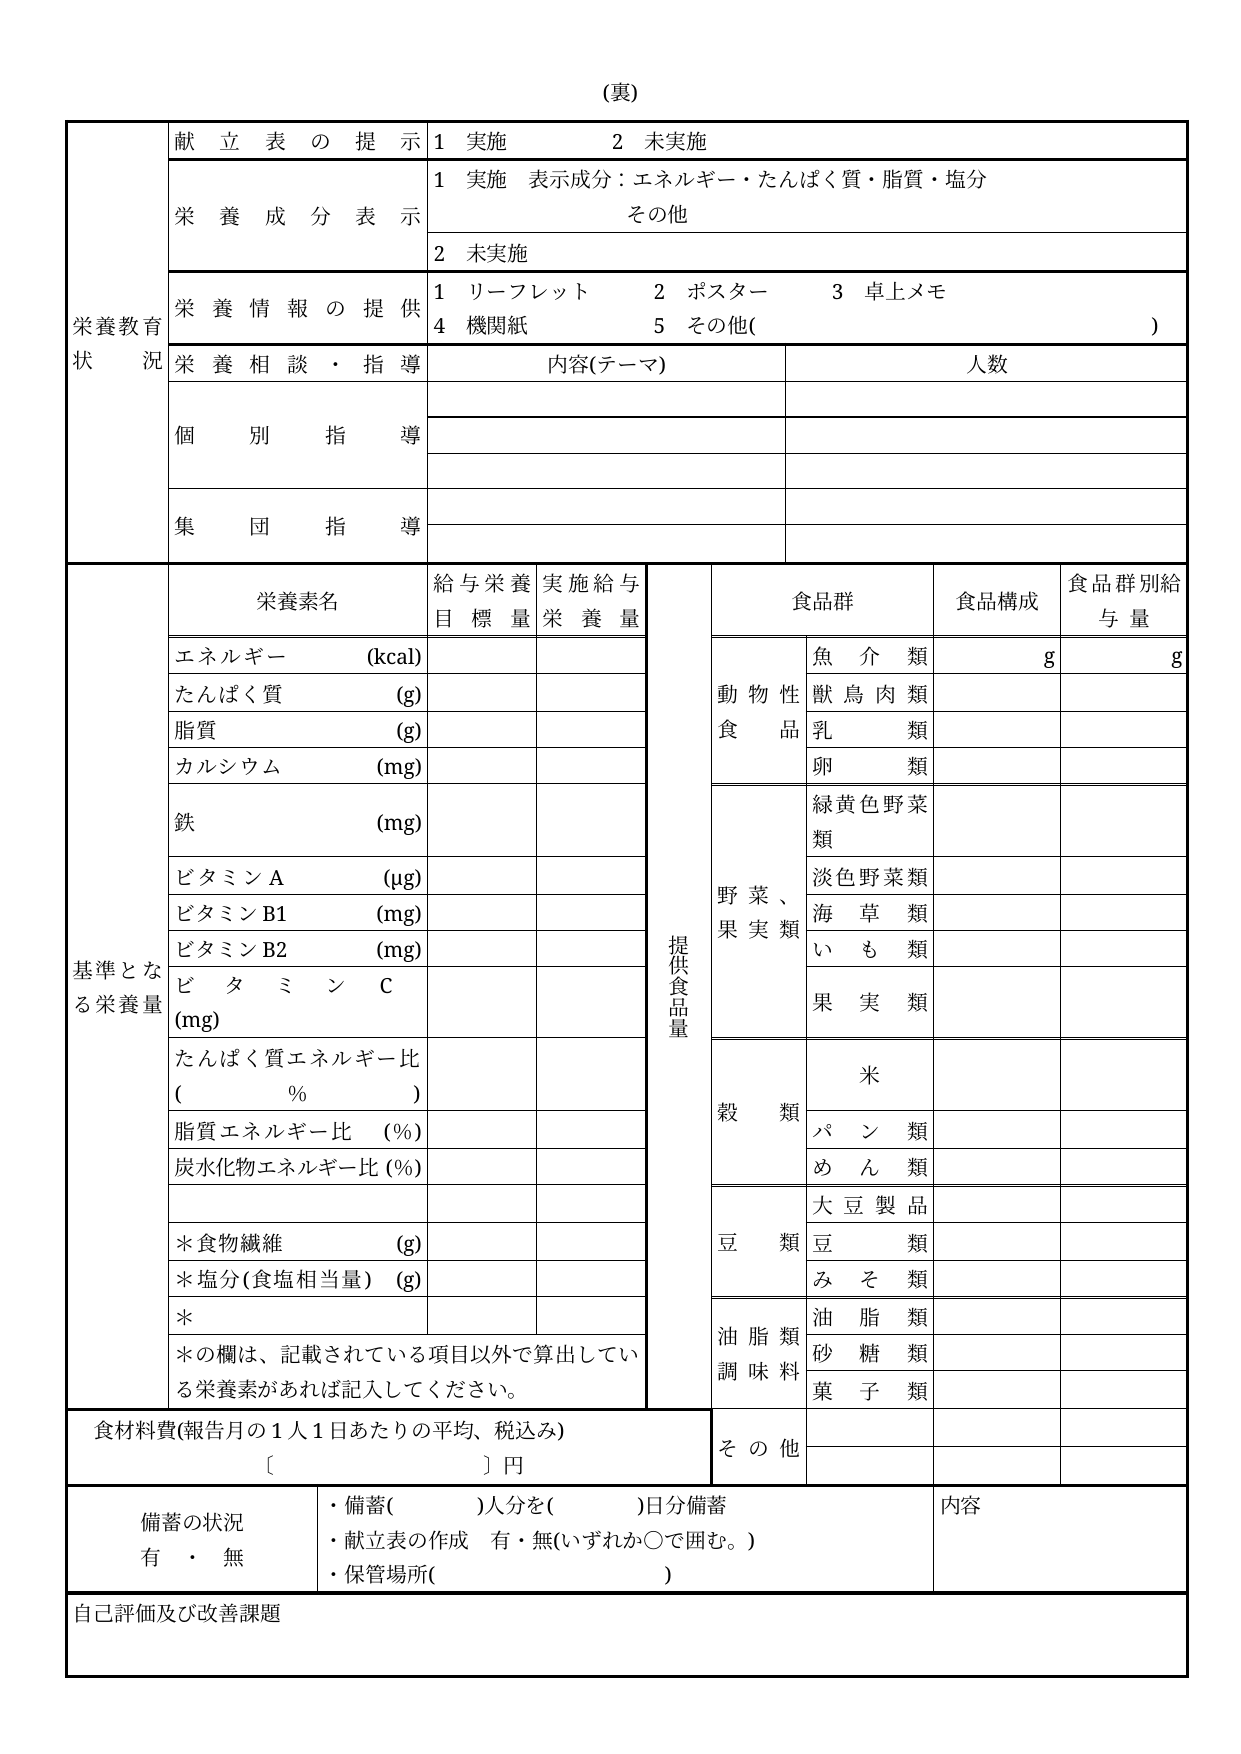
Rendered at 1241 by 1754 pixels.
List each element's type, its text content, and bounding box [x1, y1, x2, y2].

table_cell [1061, 1371, 1186, 1408]
table_cell 野菜、果実類 [712, 786, 806, 1037]
table_cell 人数 [786, 346, 1186, 381]
table_cell [786, 525, 1186, 562]
table_cell [1061, 1447, 1186, 1484]
table_cell 備蓄の状況 有 ・ 無 [68, 1487, 317, 1591]
table_cell 油脂類調味料 [712, 1299, 806, 1408]
table_cell [428, 967, 536, 1037]
table_cell [537, 1261, 645, 1296]
table_cell [428, 1185, 536, 1222]
table_cell [1061, 674, 1186, 711]
table_cell 卵類 [807, 748, 933, 783]
table_cell [537, 712, 645, 747]
table_cell [934, 1447, 1060, 1484]
table_cell [428, 1297, 536, 1334]
table_cell 動物性食品 [712, 638, 806, 783]
table_cell 内容(テーマ) [428, 346, 785, 381]
table_cell [934, 1149, 1060, 1184]
table_cell 穀類 [712, 1040, 806, 1184]
table_cell 果実類 [807, 967, 933, 1037]
table_cell [1061, 1335, 1186, 1369]
table_cell [428, 1149, 536, 1184]
table_cell [786, 382, 1186, 416]
table_header 献立表の提示 [169, 123, 427, 158]
table_cell [537, 1149, 645, 1184]
table_cell [934, 1187, 1060, 1222]
table_cell 2 未実施 [428, 233, 1186, 269]
table_header 栄養教育状況 [68, 123, 168, 562]
table_cell [934, 1040, 1060, 1110]
table_cell g [934, 638, 1060, 673]
table_cell 脂質 (g) [169, 712, 427, 747]
table_cell [537, 931, 645, 966]
table_cell [1061, 895, 1186, 930]
table_cell [786, 454, 1186, 488]
text (裏) [59, 74, 1181, 109]
table_cell [934, 1299, 1060, 1334]
table_cell 獣鳥肉類 [807, 674, 933, 711]
table_cell [537, 895, 645, 930]
table_cell 大豆製品 [807, 1187, 933, 1222]
table_cell [537, 784, 645, 856]
table_cell 自己評価及び改善課題 [68, 1595, 1186, 1675]
table_cell [537, 1223, 645, 1260]
table_cell [934, 895, 1060, 930]
table_cell [1061, 786, 1186, 856]
table_cell [428, 525, 785, 562]
table_cell 鉄 (mg) [169, 784, 427, 856]
table_cell 実施給与栄養量 [537, 565, 645, 635]
table_cell [1061, 931, 1186, 966]
table_cell [1061, 1223, 1186, 1260]
table_cell ＊塩分(食塩相当量) (g) [169, 1261, 427, 1296]
table_cell [934, 857, 1060, 894]
table_cell [428, 1223, 536, 1260]
table_cell 個別指導 [169, 382, 427, 488]
table_cell [934, 1261, 1060, 1296]
table_cell ビタミンB2 (mg) [169, 931, 427, 966]
table_cell [428, 489, 785, 524]
table_cell 栄養成分表示 [169, 161, 427, 269]
table_cell いも類 [807, 931, 933, 966]
table_cell 栄養情報の提供 [169, 273, 427, 342]
table_cell ＊ [169, 1297, 427, 1334]
table_cell [428, 857, 536, 894]
table_cell [428, 382, 785, 416]
table_cell [428, 674, 536, 711]
table_cell [169, 1185, 427, 1222]
table_cell [1061, 1149, 1186, 1184]
table_cell 淡色野菜類 [807, 857, 933, 894]
table_cell [428, 418, 785, 452]
table_cell [428, 784, 536, 856]
table_cell 1 実施 表示成分：エネルギー・たんぱく質・脂質・塩分 その他 [428, 161, 1186, 232]
table_cell 内容 [934, 1487, 1186, 1591]
table_cell ＊食物繊維 (g) [169, 1223, 427, 1260]
table_cell 給与栄養目標量 [428, 565, 536, 635]
table_cell [1061, 1040, 1186, 1110]
table_cell [786, 489, 1186, 524]
table_cell [537, 1185, 645, 1222]
table_cell たんぱく質 (g) [169, 674, 427, 711]
table_cell [934, 1111, 1060, 1148]
table_cell 栄養相談・指導 [169, 346, 427, 381]
table_cell 炭水化物エネルギー比 (％) [169, 1149, 427, 1184]
table_cell 食品構成 [934, 565, 1060, 635]
table_cell 脂質エネルギー比 (％) [169, 1111, 427, 1148]
table_cell 砂糖類 [807, 1335, 933, 1369]
table_cell [934, 1335, 1060, 1369]
table_cell 集団指導 [169, 489, 427, 562]
table_cell [1061, 748, 1186, 783]
table_cell [1061, 712, 1186, 747]
table_cell [934, 1409, 1060, 1446]
table_cell その他 [713, 1409, 806, 1484]
table_cell [1061, 1409, 1186, 1446]
table_cell [934, 1223, 1060, 1260]
table_cell [537, 638, 645, 673]
table_cell [807, 1409, 933, 1446]
table_cell 栄養素名 [169, 565, 427, 635]
table_cell [537, 674, 645, 711]
table_cell 食品群 [712, 565, 933, 635]
table_cell 食品群別給与量 [1061, 565, 1186, 635]
table_cell 米 [807, 1040, 933, 1110]
table_cell [934, 674, 1060, 711]
table_cell 菓子類 [807, 1371, 933, 1408]
table_cell [537, 748, 645, 783]
table_cell めん類 [807, 1149, 933, 1184]
table_cell カルシウム (mg) [169, 748, 427, 783]
table_cell ビタミンA (μg) [169, 857, 427, 894]
table_cell [428, 1111, 536, 1148]
table_cell パン類 [807, 1111, 933, 1148]
table_cell [428, 638, 536, 673]
table_cell [428, 1038, 536, 1110]
table_cell 食材料費(報告月の1人1日あたりの平均、税込み) 〔 〕円 [68, 1411, 710, 1484]
table_cell 海草類 [807, 895, 933, 930]
table_cell 基準となる栄養量 [68, 565, 168, 1408]
table_cell [934, 712, 1060, 747]
table_cell [1061, 967, 1186, 1037]
table_cell ビタミンC (mg) [169, 967, 427, 1037]
table_cell 魚介類 [807, 638, 933, 673]
table_cell 緑黄色野菜類 [807, 786, 933, 856]
table_header 1 実施 2 未実施 [428, 123, 1186, 158]
table_cell ＊の欄は、記載されている項目以外で算出している栄養素があれば記入してください。 [169, 1335, 645, 1408]
table_cell [537, 857, 645, 894]
table_cell 豆類 [712, 1187, 806, 1296]
table_cell [1061, 1299, 1186, 1334]
table_cell 乳類 [807, 712, 933, 747]
table_cell ビタミンB1 (mg) [169, 895, 427, 930]
table_cell みそ類 [807, 1261, 933, 1296]
table_cell [1061, 1261, 1186, 1296]
table_cell [934, 748, 1060, 783]
table_cell [786, 418, 1186, 452]
table_cell [934, 967, 1060, 1037]
table_cell [537, 1038, 645, 1110]
table_cell ・備蓄( )人分を( )日分備蓄 ・献立表の作成 有・無(いずれか○で囲む。) ・保管場所( ) [318, 1487, 933, 1591]
table_cell [537, 967, 645, 1037]
table_cell [807, 1447, 933, 1484]
table_cell g [1061, 638, 1186, 673]
table_cell [537, 1297, 645, 1334]
table_cell [934, 931, 1060, 966]
table_cell [428, 454, 785, 488]
table_cell [428, 712, 536, 747]
table_cell [934, 1371, 1060, 1408]
table_cell [428, 895, 536, 930]
table_cell たんぱく質エネルギー比(％) [169, 1038, 427, 1110]
table_cell [1061, 857, 1186, 894]
table_cell 油脂類 [807, 1299, 933, 1334]
table_cell [428, 748, 536, 783]
table_cell 1 リーフレット 2 ポスター 3 卓上メモ 4 機関紙 5 その他( ) [428, 273, 1186, 342]
table_cell 豆類 [807, 1223, 933, 1260]
table_cell [934, 786, 1060, 856]
table_cell [537, 1111, 645, 1148]
table_cell [428, 931, 536, 966]
table_cell エネルギー (kcal) [169, 638, 427, 673]
table_cell [428, 1261, 536, 1296]
table_cell 提供食品量 [648, 565, 711, 1408]
table_cell [1061, 1187, 1186, 1222]
table_cell [1061, 1111, 1186, 1148]
